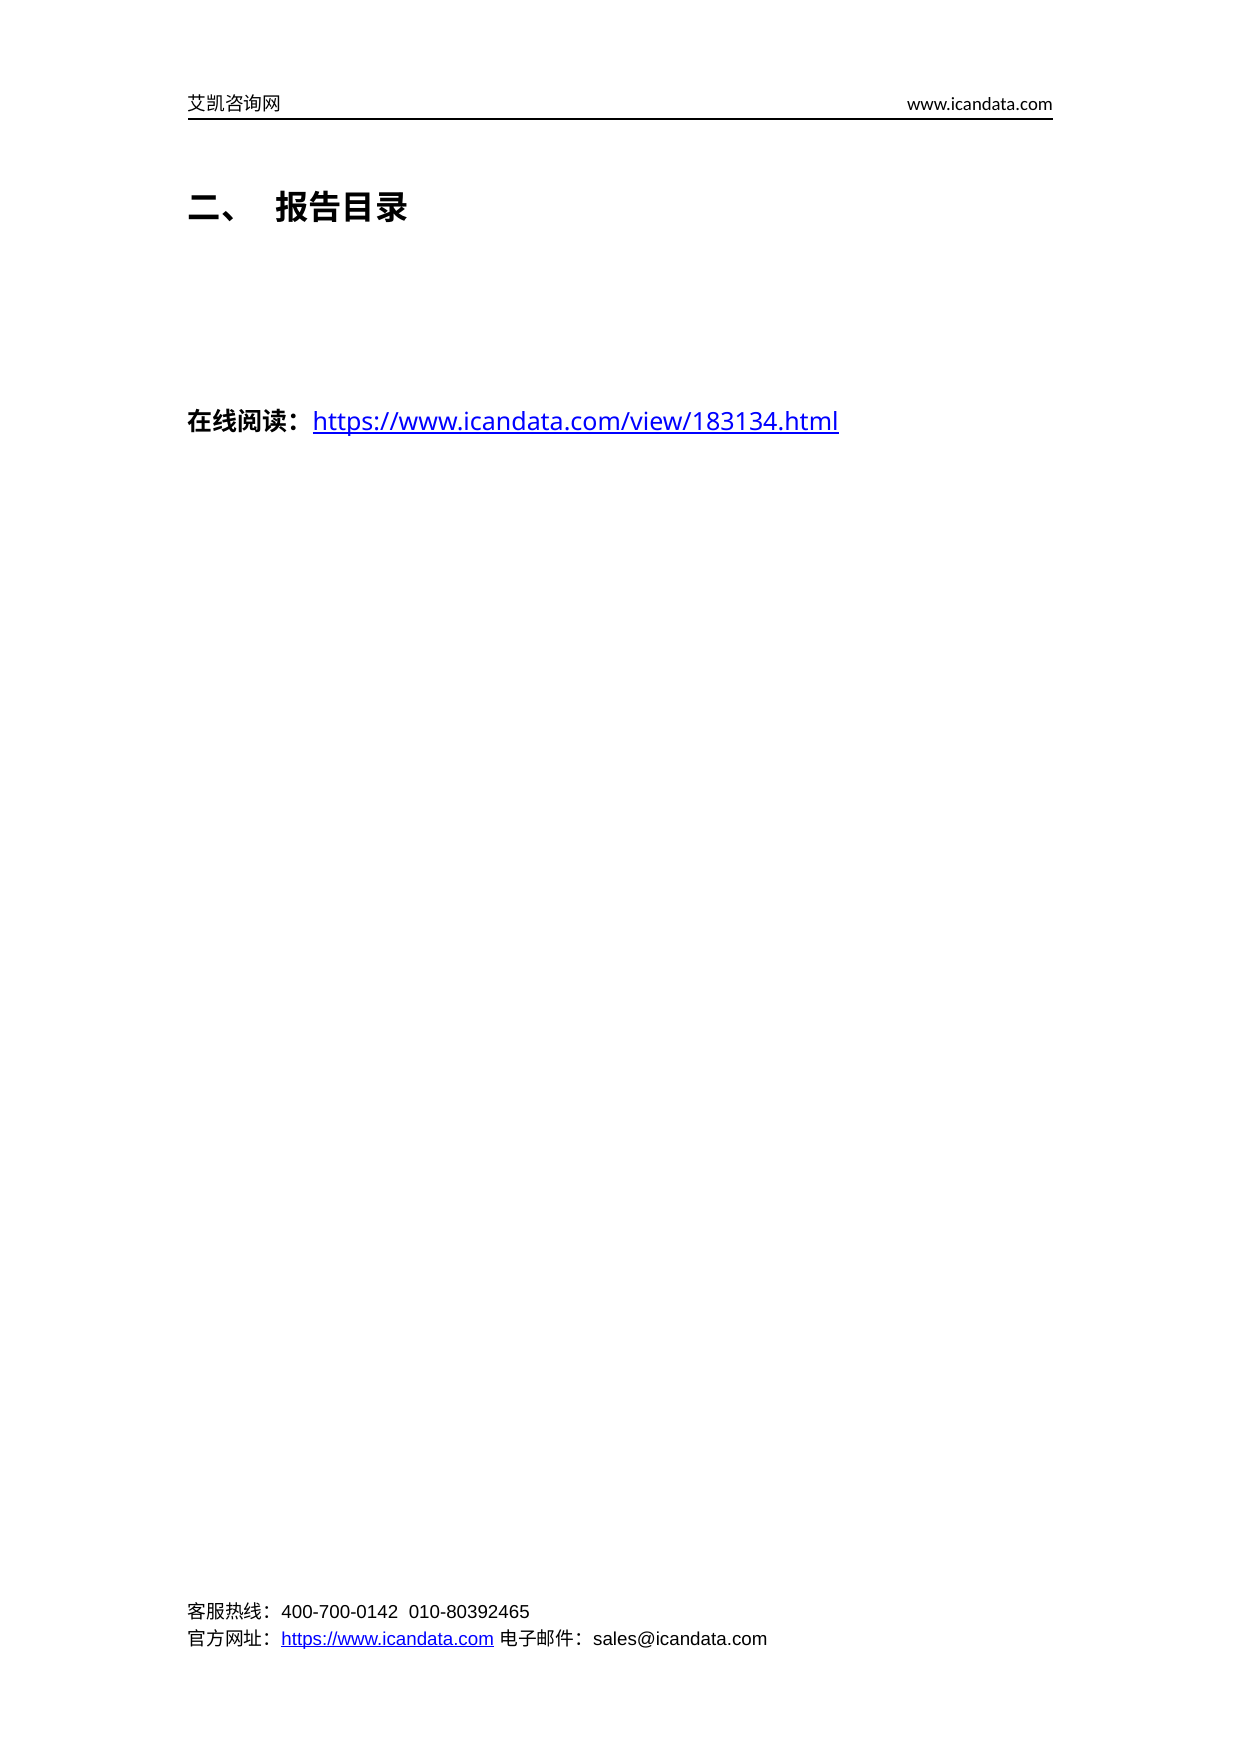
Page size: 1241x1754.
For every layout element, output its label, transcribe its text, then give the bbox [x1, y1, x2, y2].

text 在线阅读：https://www.icandata.com/view/183134.html [187, 387, 1053, 452]
subtitle 报告目录 [187, 172, 1053, 237]
